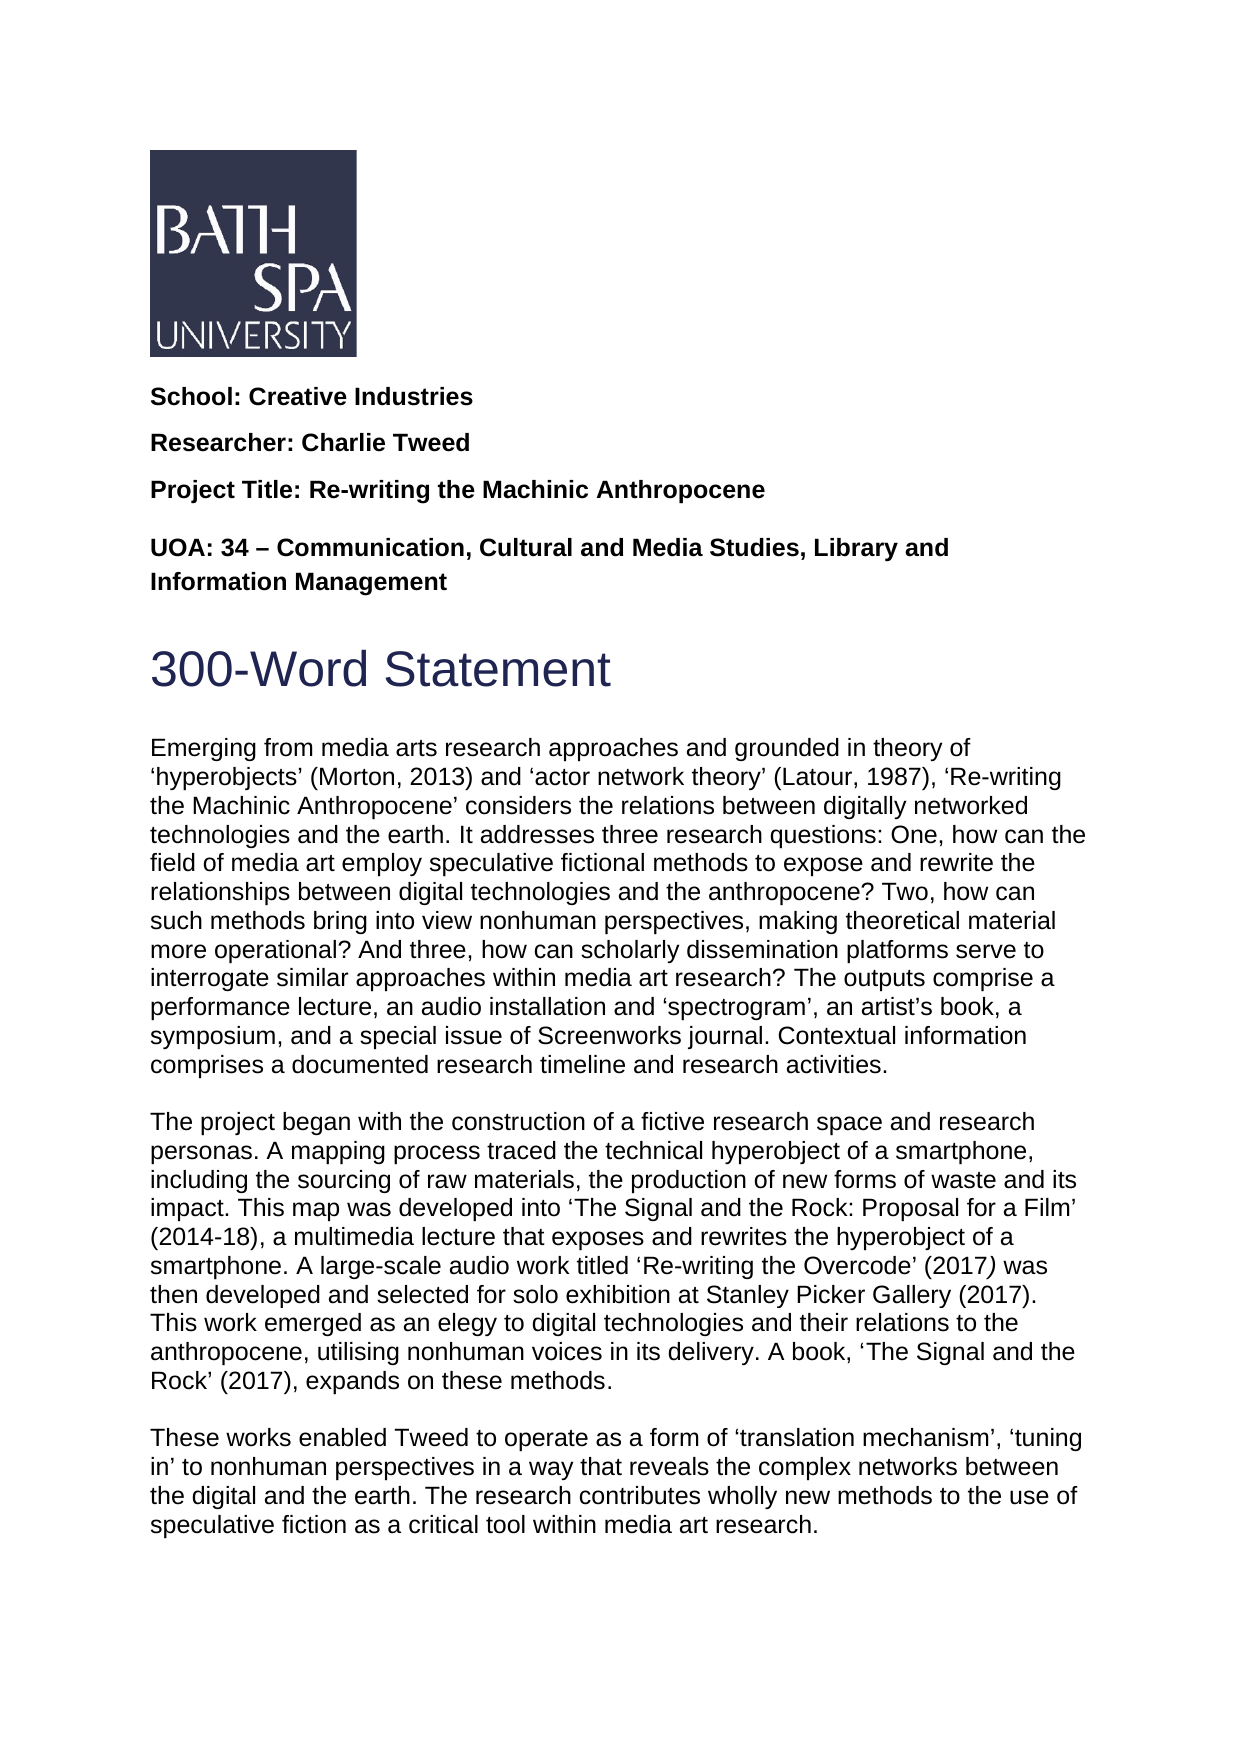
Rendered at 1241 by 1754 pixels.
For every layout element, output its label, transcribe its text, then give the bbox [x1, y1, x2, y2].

picture [150, 150, 357, 357]
text These works enabled Tweed to operate as a form of ‘translation mechanism’, ‘tuning in’ to nonhuman perspectives in a way that reveals the complex networks between the digital and the earth. The research contributes wholly new methods to the use of speculative fiction as a critical tool within media art research. [150, 1423, 1090, 1538]
text The project began with the construction of a fictive research space and research personas. A mapping process traced the technical hyperobject of a smartphone, including the sourcing of raw materials, the production of new forms of waste and its impact. This map was developed into ‘The Signal and the Rock: Proposal for a Film’ (2014-18), a multimedia lecture that exposes and rewrites the hyperobject of a smartphone. A large-scale audio work titled ‘Re-writing the Overcode’ (2017) was then developed and selected for solo exhibition at Stanley Picker Gallery (2017). This work emerged as an elegy to digital technologies and their relations to the anthropocene, utilising nonhuman voices in its delivery. A book, ‘The Signal and the Rock’ (2017), expands on these methods. [150, 1107, 1090, 1394]
text Emerging from media arts research approaches and grounded in theory of ‘hyperobjects’ (Morton, 2013) and ‘actor network theory’ (Latour, 1987), ‘Re-writing the Machinic Anthropocene’ considers the relations between digitally networked technologies and the earth. It addresses three research questions: One, how can the field of media art employ speculative fictional methods to expose and rewrite the relationships between digital technologies and the anthropocene? Two, how can such methods bring into view nonhuman perspectives, making theoretical material more operational? And three, how can scholarly dissemination platforms serve to interrogate similar approaches within media art research? The outputs comprise a performance lecture, an audio installation and ‘spectrogram’, an artist’s book, a symposium, and a special issue of Screenworks journal. Contextual information comprises a documented research timeline and research activities. [150, 733, 1090, 1078]
text Project Title: Re-writing the Machinic Anthropocene [150, 475, 1090, 504]
text UOA: 34 – Communication, Cultural and Media Studies, Library and Information Management [150, 533, 1090, 596]
text School: Creative Industries [150, 381, 1090, 410]
text Researcher: Charlie Tweed [150, 428, 1090, 457]
text 300-Word Statement [150, 639, 1090, 697]
